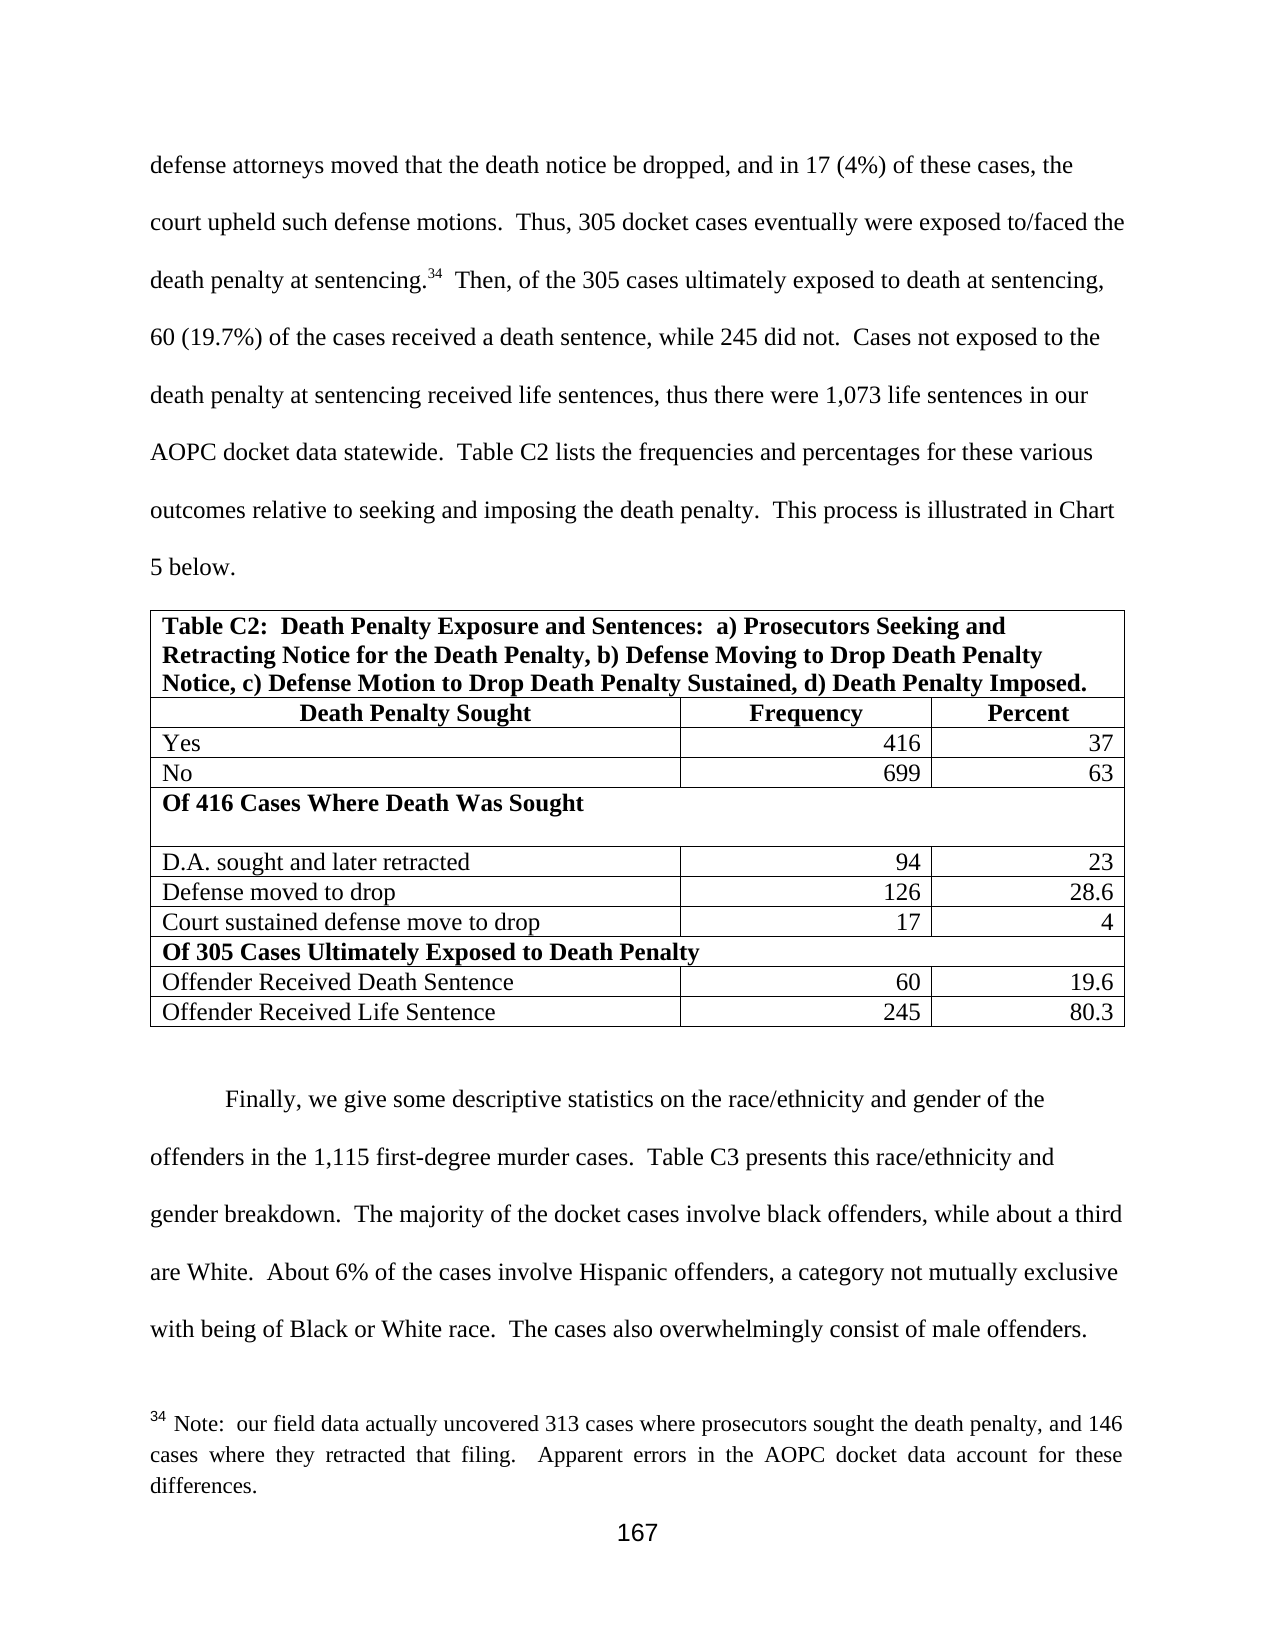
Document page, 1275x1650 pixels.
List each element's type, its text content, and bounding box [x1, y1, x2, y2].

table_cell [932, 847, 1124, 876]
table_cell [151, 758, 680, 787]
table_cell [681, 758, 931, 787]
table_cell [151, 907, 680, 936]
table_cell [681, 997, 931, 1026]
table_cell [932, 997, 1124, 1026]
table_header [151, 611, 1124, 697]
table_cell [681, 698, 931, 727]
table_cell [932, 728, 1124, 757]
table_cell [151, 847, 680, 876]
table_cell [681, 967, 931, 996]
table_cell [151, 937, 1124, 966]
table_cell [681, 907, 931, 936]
text Finally, we give some descriptive statistics on the race/ethnicity and gender of the offenders in the 1,115 first-degree murder cases. Table C3 presents this race/ethnicity and gender breakdown. The majority of the docket cases involve black offenders, while about a third are White. About 6% of the cases involve Hispanic offenders, a category not mutually exclusive with being of Black or White race. The cases also overwhelmingly consist of male offenders. [150, 1084, 1125, 1343]
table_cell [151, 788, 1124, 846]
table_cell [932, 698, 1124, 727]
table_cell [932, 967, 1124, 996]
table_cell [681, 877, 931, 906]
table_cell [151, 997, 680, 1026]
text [150, 150, 1125, 581]
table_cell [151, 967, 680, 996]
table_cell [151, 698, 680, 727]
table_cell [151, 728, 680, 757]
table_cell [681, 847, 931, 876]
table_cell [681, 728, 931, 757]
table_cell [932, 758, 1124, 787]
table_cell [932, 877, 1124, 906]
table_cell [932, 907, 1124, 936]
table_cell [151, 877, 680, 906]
